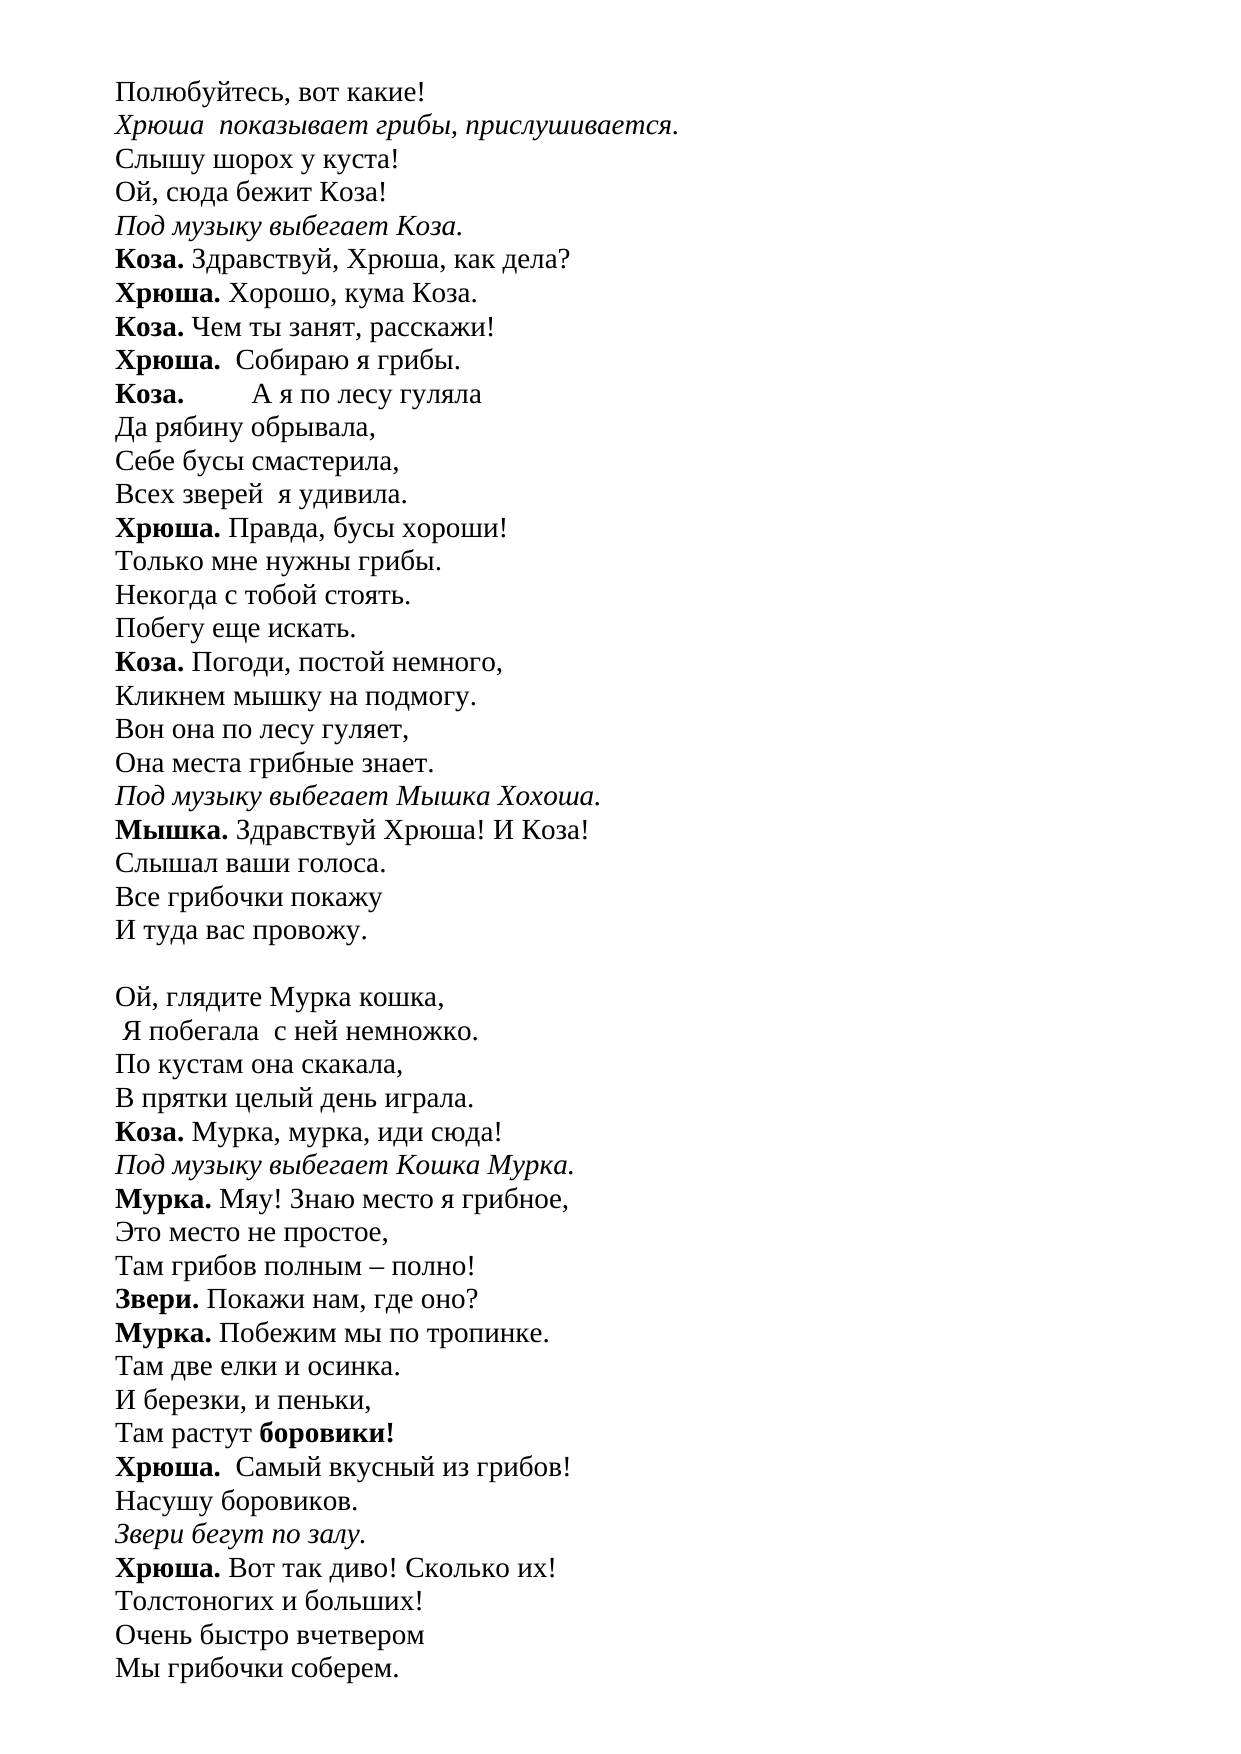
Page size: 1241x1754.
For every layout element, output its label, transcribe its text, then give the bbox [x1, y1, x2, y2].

text Мурка. Мяу! Знаю место я грибное, [115, 1181, 1152, 1214]
text Слышал ваши голоса. [115, 845, 1152, 879]
text Коза. Мурка, мурка, иди сюда! [115, 1114, 1152, 1147]
text Мурка. Побежим мы по тропинке. [115, 1315, 1152, 1348]
text Хрюша. Правда, бусы хороши! [115, 510, 1152, 543]
text Себе бусы смастерила, [115, 443, 1152, 476]
text Хрюша. Самый вкусный из грибов! [115, 1449, 1152, 1483]
text Ой, глядите Мурка кошка, [115, 979, 1152, 1013]
text Там две елки и осинка. [115, 1348, 1152, 1382]
text Под музыку выбегает Мышка Хохоша. [115, 778, 1152, 812]
text И туда вас провожу. [115, 912, 1152, 946]
text Она места грибные знает. [115, 745, 1152, 778]
text Под музыку выбегает Кошка Мурка. [115, 1147, 1152, 1181]
text Коза. Здравствуй, Хрюша, как дела? [115, 242, 1152, 275]
text Только мне нужны грибы. [115, 543, 1152, 577]
text Хрюша показывает грибы, прислушивается. [115, 107, 1152, 141]
text Хрюша. Собираю я грибы. [115, 342, 1152, 376]
text И березки, и пеньки, [115, 1382, 1152, 1416]
text Вон она по лесу гуляет, [115, 711, 1152, 745]
text Все грибочки покажу [115, 879, 1152, 912]
text Коза. Погоди, постой немного, [115, 644, 1152, 678]
text Хрюша. Хорошо, кума Коза. [115, 275, 1152, 309]
text Звери бегут по залу. [115, 1516, 1152, 1550]
text Полюбуйтесь, вот какие! [115, 74, 1152, 107]
text Под музыку выбегает Коза. [115, 208, 1152, 242]
text По кустам она скакала, [115, 1047, 1152, 1080]
text Звери. Покажи нам, где оно? [115, 1281, 1152, 1315]
text Коза. А я по лесу гуляла [115, 376, 1152, 409]
text Слышу шорох у куста! [115, 141, 1152, 174]
text Коза. Чем ты занят, расскажи! [115, 309, 1152, 342]
text Насушу боровиков. [115, 1483, 1152, 1516]
text Очень быстро вчетвером [115, 1617, 1152, 1650]
text Там растут боровики! [115, 1416, 1152, 1449]
text Я побегала с ней немножко. [115, 1013, 1152, 1047]
text Некогда с тобой стоять. [115, 577, 1152, 611]
text Хрюша. Вот так диво! Сколько их! [115, 1550, 1152, 1583]
text Ой, сюда бежит Коза! [115, 174, 1152, 208]
text Всех зверей я удивила. [115, 476, 1152, 510]
text Мы грибочки соберем. [115, 1650, 1152, 1684]
text Мышка. Здравствуй Хрюша! И Коза! [115, 812, 1152, 845]
text Это место не простое, [115, 1214, 1152, 1248]
text Кликнем мышку на подмогу. [115, 678, 1152, 711]
text Побегу еще искать. [115, 611, 1152, 644]
text Толстоногих и больших! [115, 1583, 1152, 1617]
text В прятки целый день играла. [115, 1080, 1152, 1114]
text Да рябину обрывала, [115, 409, 1152, 443]
text Там грибов полным – полно! [115, 1248, 1152, 1281]
